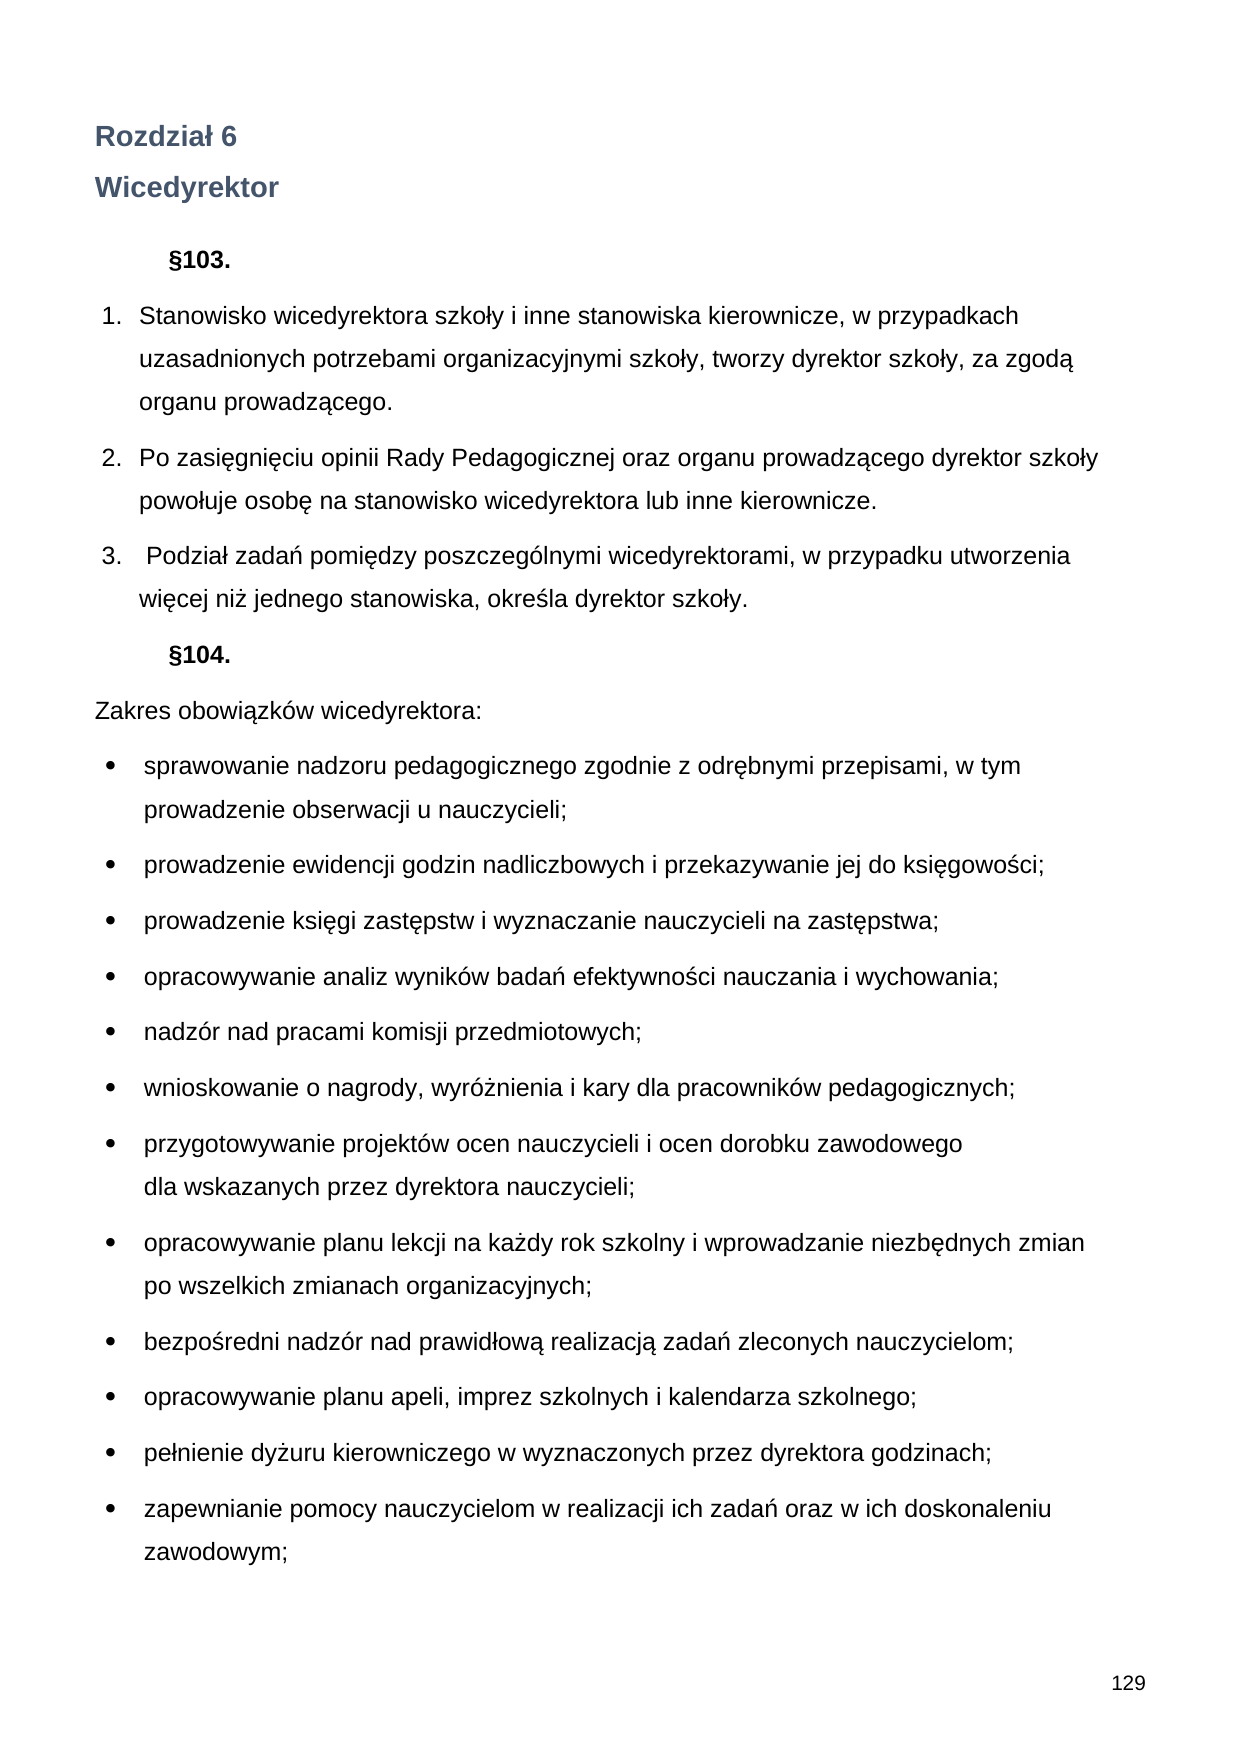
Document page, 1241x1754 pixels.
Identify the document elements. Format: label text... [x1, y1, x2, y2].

list opracowywanie analiz wyników badań efektywności nauczania i wychowania; [106, 962, 1146, 991]
list prowadzenie księgi zastępstw i wyznaczanie nauczycieli na zastępstwa; [106, 906, 1146, 935]
subtitle Rozdział 6 Wicedyrektor [94, 119, 1146, 203]
list bezpośredni nadzór nad prawidłową realizacją zadań zleconych nauczycielom; [106, 1327, 1146, 1355]
list pełnienie dyżuru kierowniczego w wyznaczonych przez dyrektora godzinach; [106, 1438, 1146, 1467]
list opracowywanie planu lekcji na każdy rok szkolny i wprowadzanie niezbędnych zmian po wszelkich zmianach organizacyjnych; [106, 1228, 1146, 1300]
list prowadzenie ewidencji godzin nadliczbowych i przekazywanie jej do księgowości; [106, 850, 1146, 879]
list przygotowywanie projektów ocen nauczycieli i ocen dorobku zawodowego dla wskazanych przez dyrektora nauczycieli; [106, 1129, 1146, 1201]
list zapewnianie pomocy nauczycielom w realizacji ich zadań oraz w ich doskonaleniu zawodowym; [106, 1494, 1146, 1566]
list Podział zadań pomiędzy poszczególnymi wicedyrektorami, w przypadku utworzenia więcej niż jednego stanowiska, określa dyrektor szkoły. [101, 541, 1146, 613]
list wnioskowanie o nagrody, wyróżnienia i kary dla pracowników pedagogicznych; [106, 1073, 1146, 1102]
list Stanowisko wicedyrektora szkoły i inne stanowiska kierownicze, w przypadkach uzasadnionych potrzebami organizacyjnymi szkoły, tworzy dyrektor szkoły, za zgodą organu prowadzącego. [101, 301, 1146, 416]
list nadzór nad pracami komisji przedmiotowych; [106, 1017, 1146, 1046]
list Po zasięgnięciu opinii Rady Pedagogicznej oraz organu prowadzącego dyrektor szkoły powołuje osobę na stanowisko wicedyrektora lub inne kierownicze. [101, 443, 1146, 514]
list sprawowanie nadzoru pedagogicznego zgodnie z odrębnymi przepisami, w tym prowadzenie obserwacji u nauczycieli; [106, 751, 1146, 823]
text Zakres obowiązków wicedyrektora: [94, 696, 1146, 724]
list opracowywanie planu apeli, imprez szkolnych i kalendarza szkolnego; [106, 1382, 1146, 1411]
